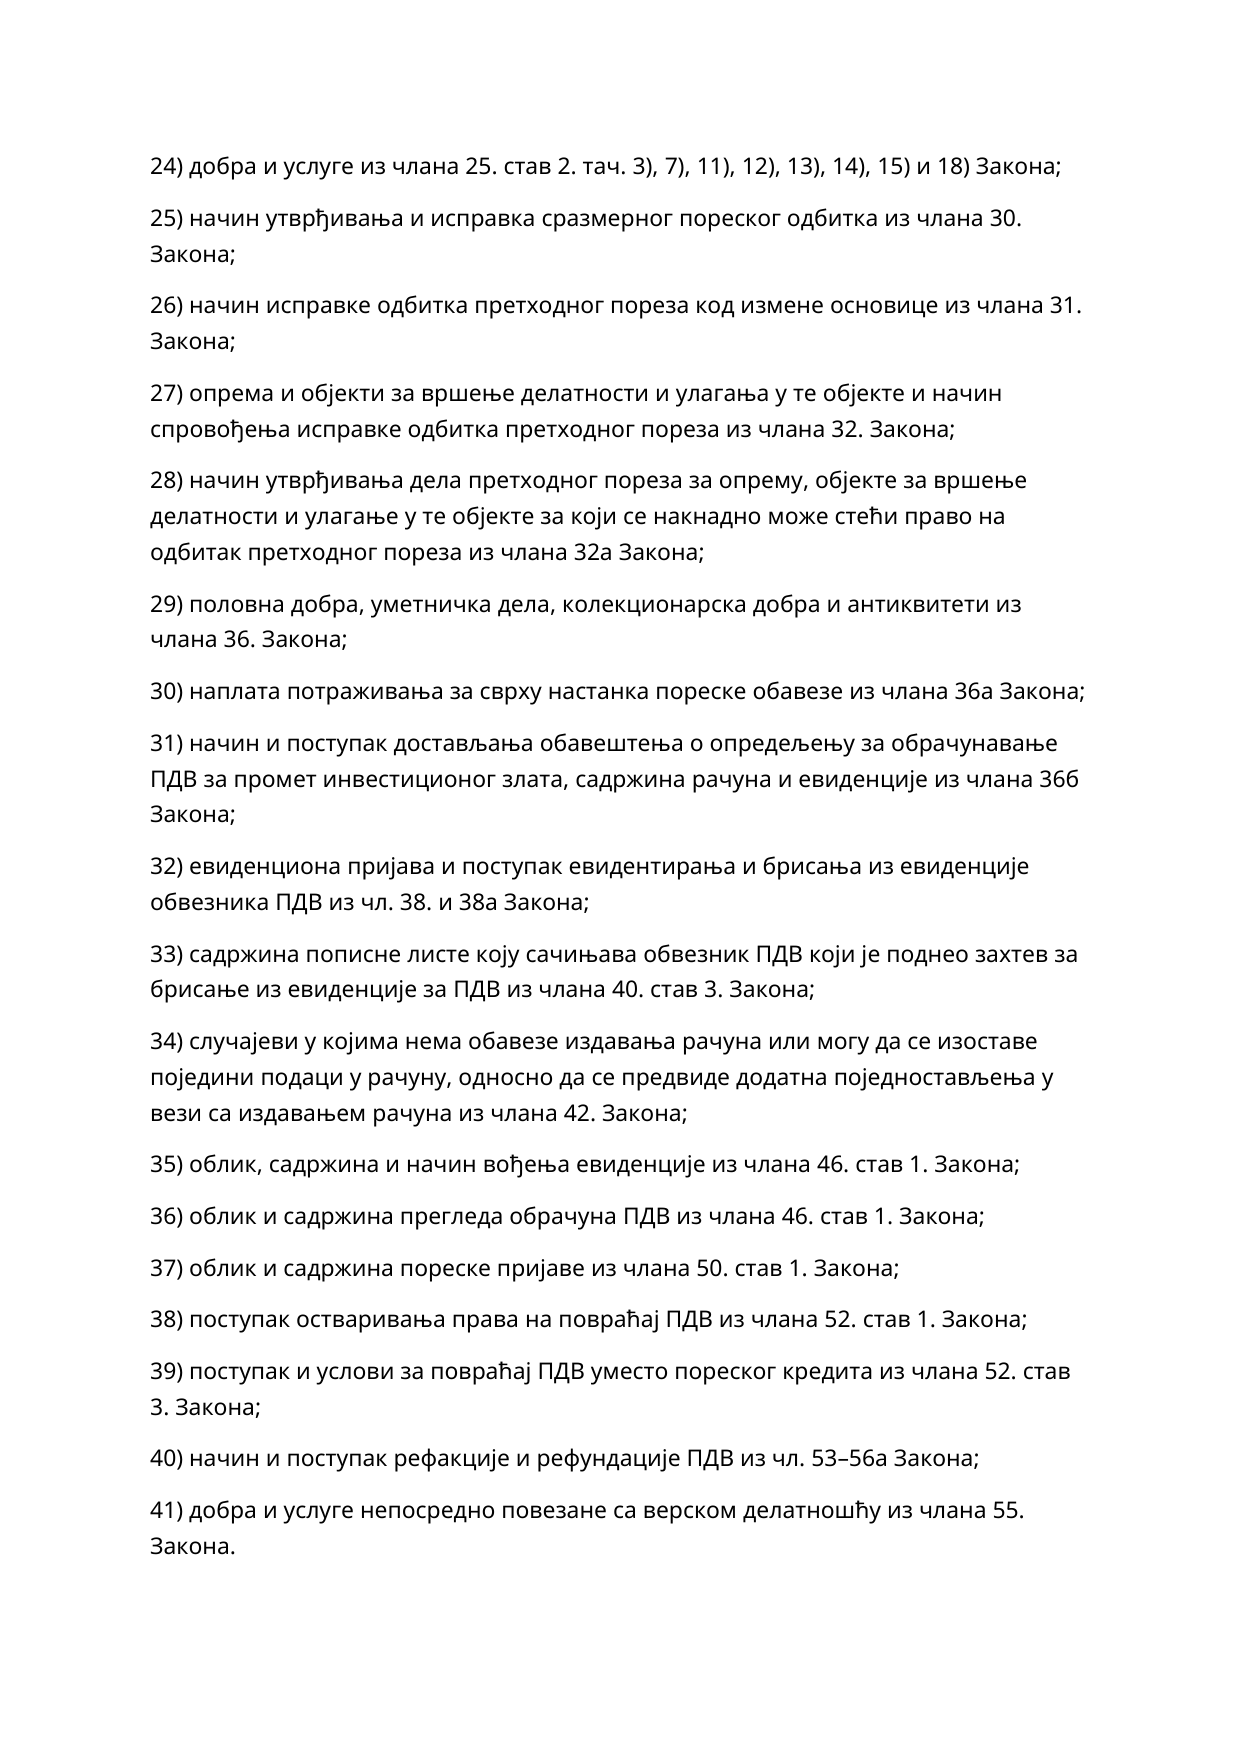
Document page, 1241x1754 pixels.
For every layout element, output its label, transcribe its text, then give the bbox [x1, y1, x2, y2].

text 24) добра и услуге из члана 25. став 2. тач. 3), 7), 11), 12), 13), 14), 15) и 18) Закона; [150, 150, 1090, 181]
text 37) облик и садржина пореске пријаве из члана 50. став 1. Закона; [150, 1252, 1090, 1283]
text 34) случајеви у којима нема обавезе издавања рачуна или могу да се изоставе поједини подаци у рачуну, односно да се предвиде додатна поједностављења у вези са издавањем рачуна из члана 42. Закона; [150, 1025, 1090, 1128]
text 39) поступак и услови за повраћај ПДВ уместо пореског кредита из члана 52. став 3. Закона; [150, 1355, 1090, 1422]
text 40) начин и поступак рефакције и рефундације ПДВ из чл. 53–56а Закона; [150, 1442, 1090, 1473]
text 32) евиденциона пријава и поступак евидентирања и брисања из евиденције обвезника ПДВ из чл. 38. и 38а Закона; [150, 850, 1090, 917]
text 27) опрема и објекти за вршење делатности и улагања у те објекте и начин спровођења исправке одбитка претходног пореза из члана 32. Закона; [150, 377, 1090, 444]
text 28) начин утврђивања дела претходног пореза за опрему, објекте за вршење делатности и улагање у те објекте за који се накнадно може стећи право на одбитак претходног пореза из члана 32а Закона; [150, 464, 1090, 567]
text 36) облик и садржина прегледа обрачуна ПДВ из члана 46. став 1. Закона; [150, 1200, 1090, 1231]
text 25) начин утврђивања и исправка сразмерног пореског одбитка из члана 30. Закона; [150, 202, 1090, 269]
text 38) поступак остваривања права на повраћај ПДВ из члана 52. став 1. Закона; [150, 1303, 1090, 1334]
text 31) начин и поступак достављања обавештења о опредељењу за обрачунавање ПДВ за промет инвестиционог злата, садржина рачуна и евиденције из члана 36б Закона; [150, 727, 1090, 830]
text 33) садржина пописне листе коју сачињава обвезник ПДВ који је поднео захтев за брисање из евиденције за ПДВ из члана 40. став 3. Закона; [150, 937, 1090, 1005]
text 29) половна добра, уметничка дела, колекционарска добра и антиквитети из члана 36. Закона; [150, 587, 1090, 655]
text 41) добра и услуге непосредно повезане са верском делатношћу из члана 55. Закона. [150, 1494, 1090, 1561]
text 35) облик, садржина и начин вођења евиденције из члана 46. став 1. Закона; [150, 1148, 1090, 1180]
text 30) наплата потраживања за сврху настанка пореске обавезе из члана 36а Закона; [150, 675, 1090, 706]
text 26) начин исправке одбитка претходног пореза код измене основице из члана 31. Закона; [150, 289, 1090, 356]
